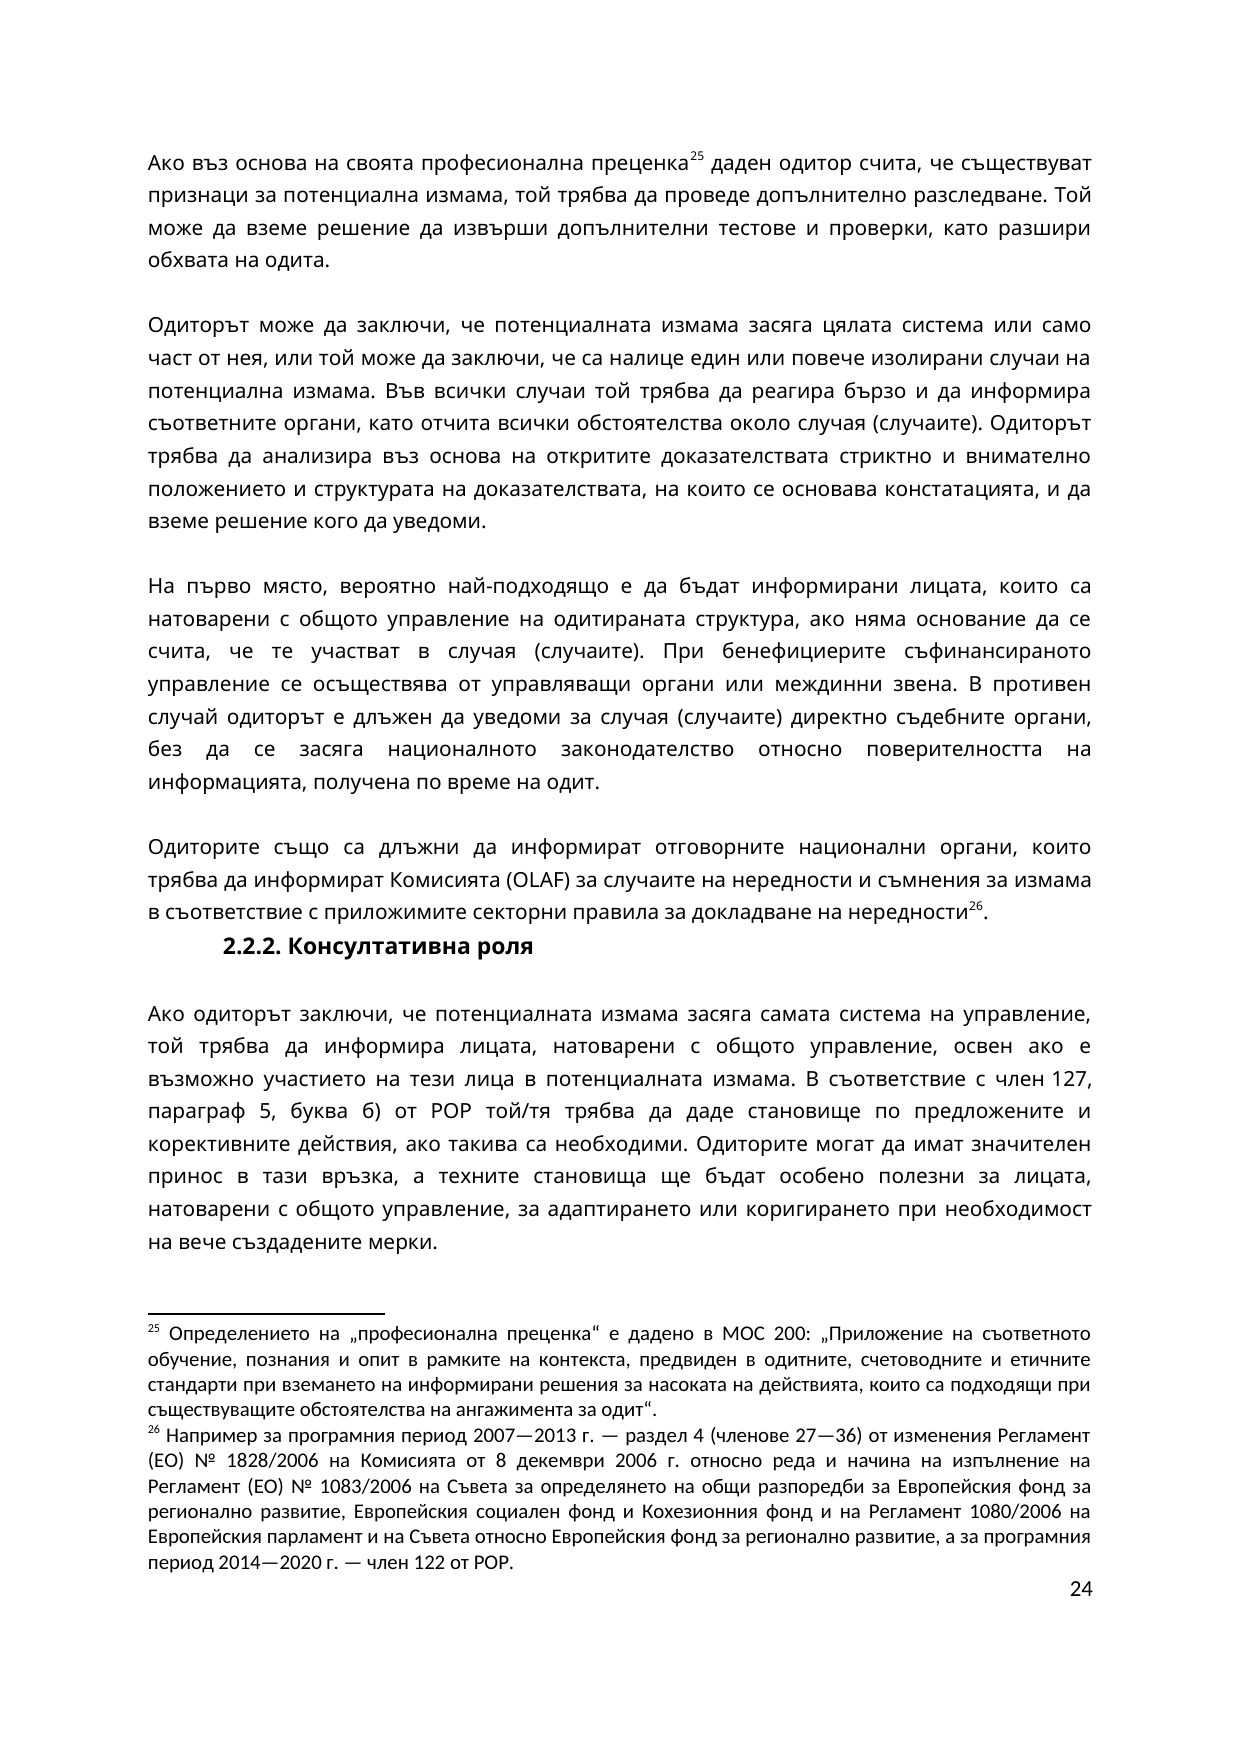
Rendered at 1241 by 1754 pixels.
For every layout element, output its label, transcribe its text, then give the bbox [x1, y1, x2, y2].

text На първо място, вероятно най-подходящо е да бъдат информирани лицата, които са натоварени с общото управление на одитираната структура, ако няма основание да се счита, че те участват в случая (случаите). При бенефициерите съфинансираното управление се осъществява от управляващи органи или междинни звена. В противен случай одиторът е длъжен да уведоми за случая (случаите) директно съдебните органи, без да се засяга националното законодателство относно поверителността на информацията, получена по време на одит. [148, 571, 1093, 796]
text Одиторът може да заключи, че потенциалната измама засяга цялата система или само част от нея, или той може да заключи, че са налице един или повече изолирани случаи на потенциална измама. Във всички случаи той трябва да реагира бързо и да информира съответните органи, като отчита всички обстоятелства около случая (случаите). Одиторът трябва да анализира въз основа на откритите доказателствата стриктно и внимателно положението и структурата на доказателствата, на които се основава констатацията, и да вземе решение кого да уведоми. [148, 311, 1093, 535]
text Ако одиторът заключи, че потенциалната измама засяга самата система на управление, той трябва да информира лицата, натоварени с общото управление, освен ако е възможно участието на тези лица в потенциалната измама. В съответствие с член 127, параграф 5, буква б) от РОР той/тя трябва да даде становище по предложените и корективните действия, ако такива са необходими. Одиторите могат да имат значителен принос в тази връзка, а техните становища ще бъдат особено полезни за лицата, натоварени с общото управление, за адаптирането или коригирането при необходимост на вече създадените мерки. [148, 999, 1093, 1255]
text Одиторите също са длъжни да информират отговорните национални органи, които трябва да информират Комисията (OLAF) за случаите на нередности и съмнения за измама в съответствие с приложимите секторни правила за докладване на нередности. [148, 832, 1093, 926]
text Ако въз основа на своята професионална преценка даден одитор счита, че съществуват признаци за потенциална измама, той трябва да проведе допълнително разследване. Той може да вземе решение да извърши допълнителни тестове и проверки, като разшири обхвата на одита. [148, 148, 1093, 274]
text 2.2.2. Консултативна роля [223, 930, 1093, 961]
